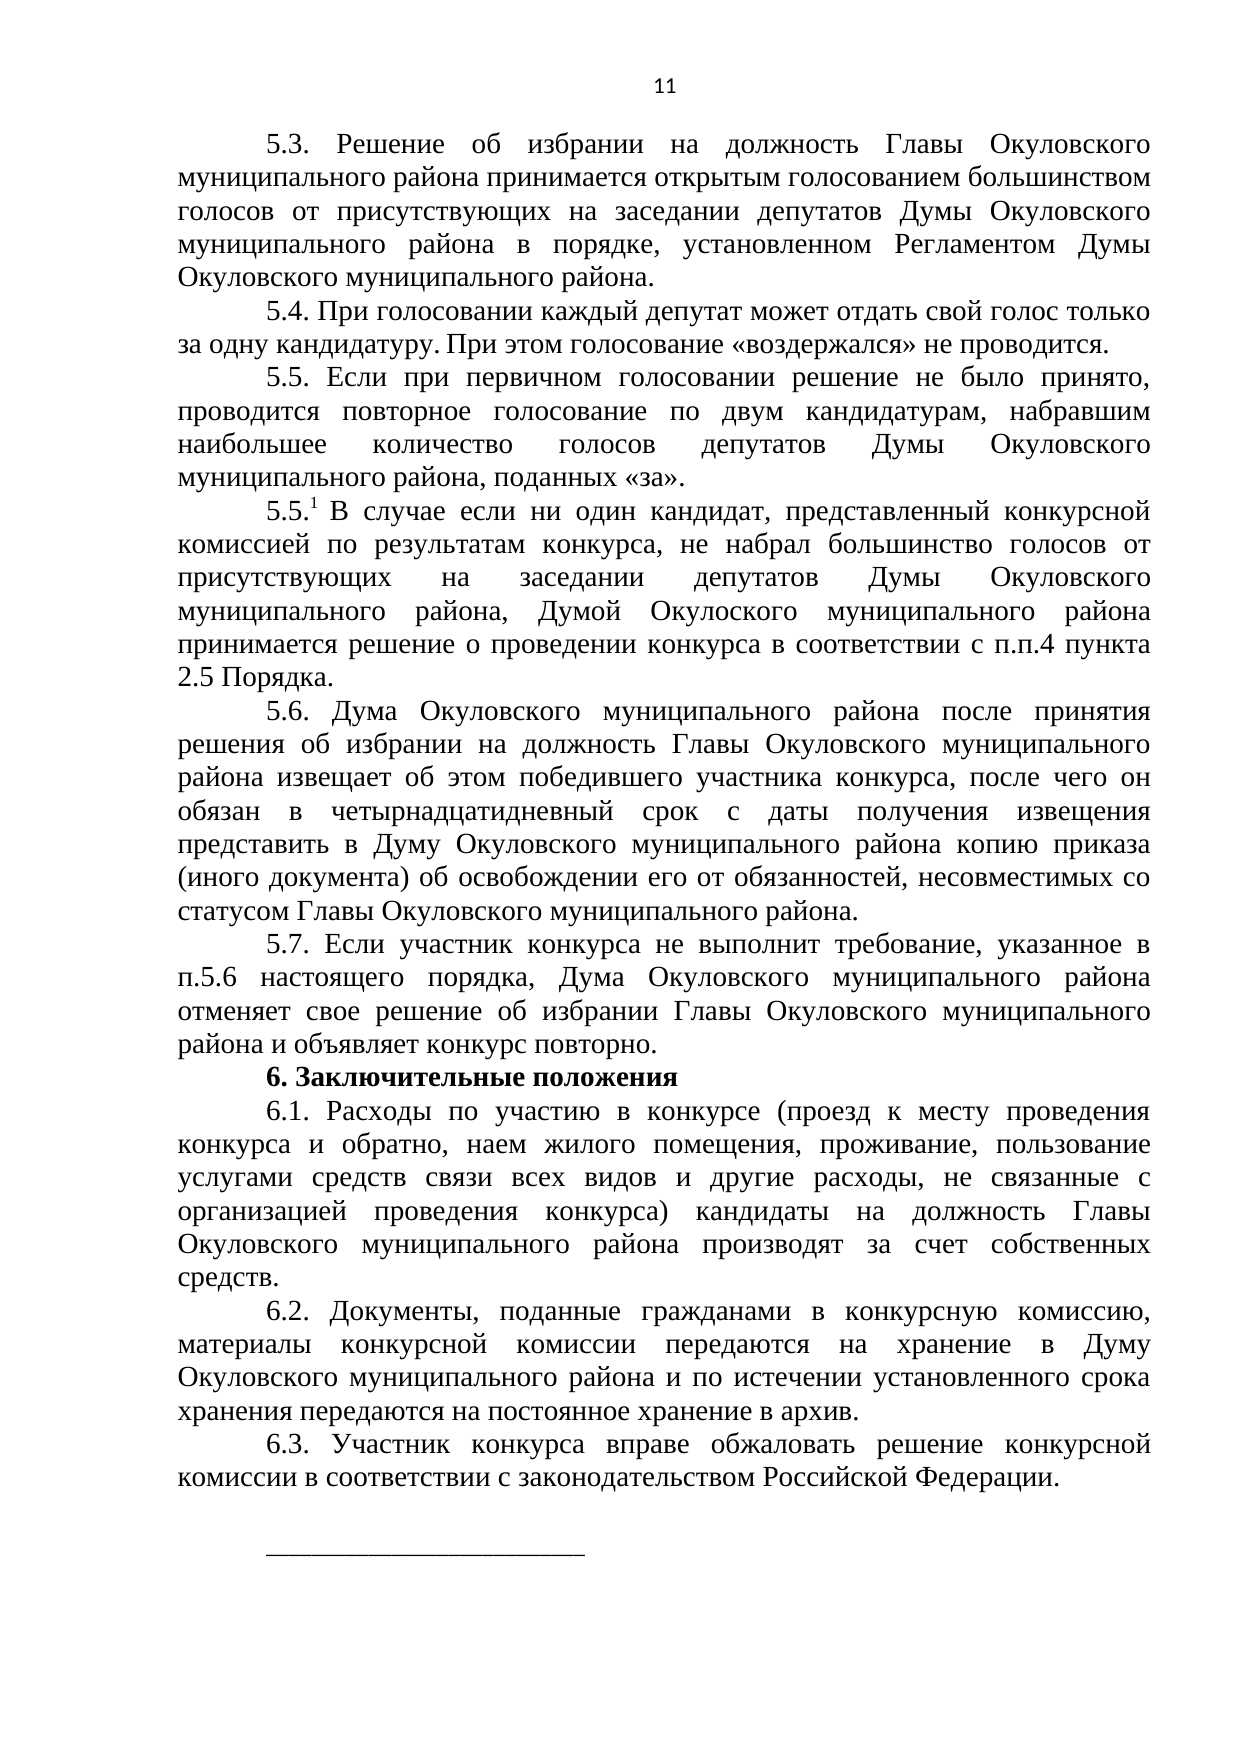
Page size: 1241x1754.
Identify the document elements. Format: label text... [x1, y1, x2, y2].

text 6.1. Расходы по участию в конкурсе (проезд к месту проведения конкурса и обратно, наем жилого помещения, проживание, пользование услугами средств связи всех видов и другие расходы, не связанные с организацией проведения конкурса) кандидаты на должность Главы Окуловского муниципального района производят за счет собственных средств. [177, 1093, 1152, 1293]
text ____________________________ [177, 1527, 1152, 1560]
text 5.7. Если участник конкурса не выполнит требование, указанное в п.5.6 настоящего порядка, Дума Окуловского муниципального района отменяет свое решение об избрании Главы Окуловского муниципального района и объявляет конкурс повторно. [177, 927, 1152, 1060]
text 6.3. Участник конкурса вправе обжаловать решение конкурсной комиссии в соответствии с законодательством Российской Федерации. [177, 1427, 1152, 1493]
text 5.4. При голосовании каждый депутат может отдать свой голос только за одну кандидатуру. При этом голосование «воздержался» не проводится. [177, 293, 1152, 360]
text 5.5. Если при первичном голосовании решение не было принято, проводится повторное голосование по двум кандидатурам, набравшим наибольшее количество голосов депутатов Думы Окуловского муниципального района, поданных «за». [177, 360, 1152, 493]
text 6. Заключительные положения [177, 1060, 1152, 1093]
text 5.3. Решение об избрании на должность Главы Окуловского муниципального района принимается открытым голосованием большинством голосов от присутствующих на заседании депутатов Думы Окуловского муниципального района в порядке, установленном Регламентом Думы Окуловского муниципального района. [177, 127, 1152, 293]
text 5.5.1 В случае если ни один кандидат, представленный конкурсной комиссией по результатам конкурса, не набрал большинство голосов от присутствующих на заседании депутатов Думы Окуловского муниципального района, Думой Окулоского муниципального района принимается решение о проведении конкурса в соответствии с п.п.4 пункта 2.5 Порядка. [177, 493, 1152, 693]
text 5.6. Дума Окуловского муниципального района после принятия решения об избрании на должность Главы Окуловского муниципального района извещает об этом победившего участника конкурса, после чего он обязан в четырнадцатидневный срок с даты получения извещения представить в Думу Окуловского муниципального района копию приказа (иного документа) об освобождении его от обязанностей, несовместимых со статусом Главы Окуловского муниципального района. [177, 693, 1152, 927]
text 6.2. Документы, поданные гражданами в конкурсную комиссию, материалы конкурсной комиссии передаются на хранение в Думу Окуловского муниципального района и по истечении установленного срока хранения передаются на постоянное хранение в архив. [177, 1293, 1152, 1427]
